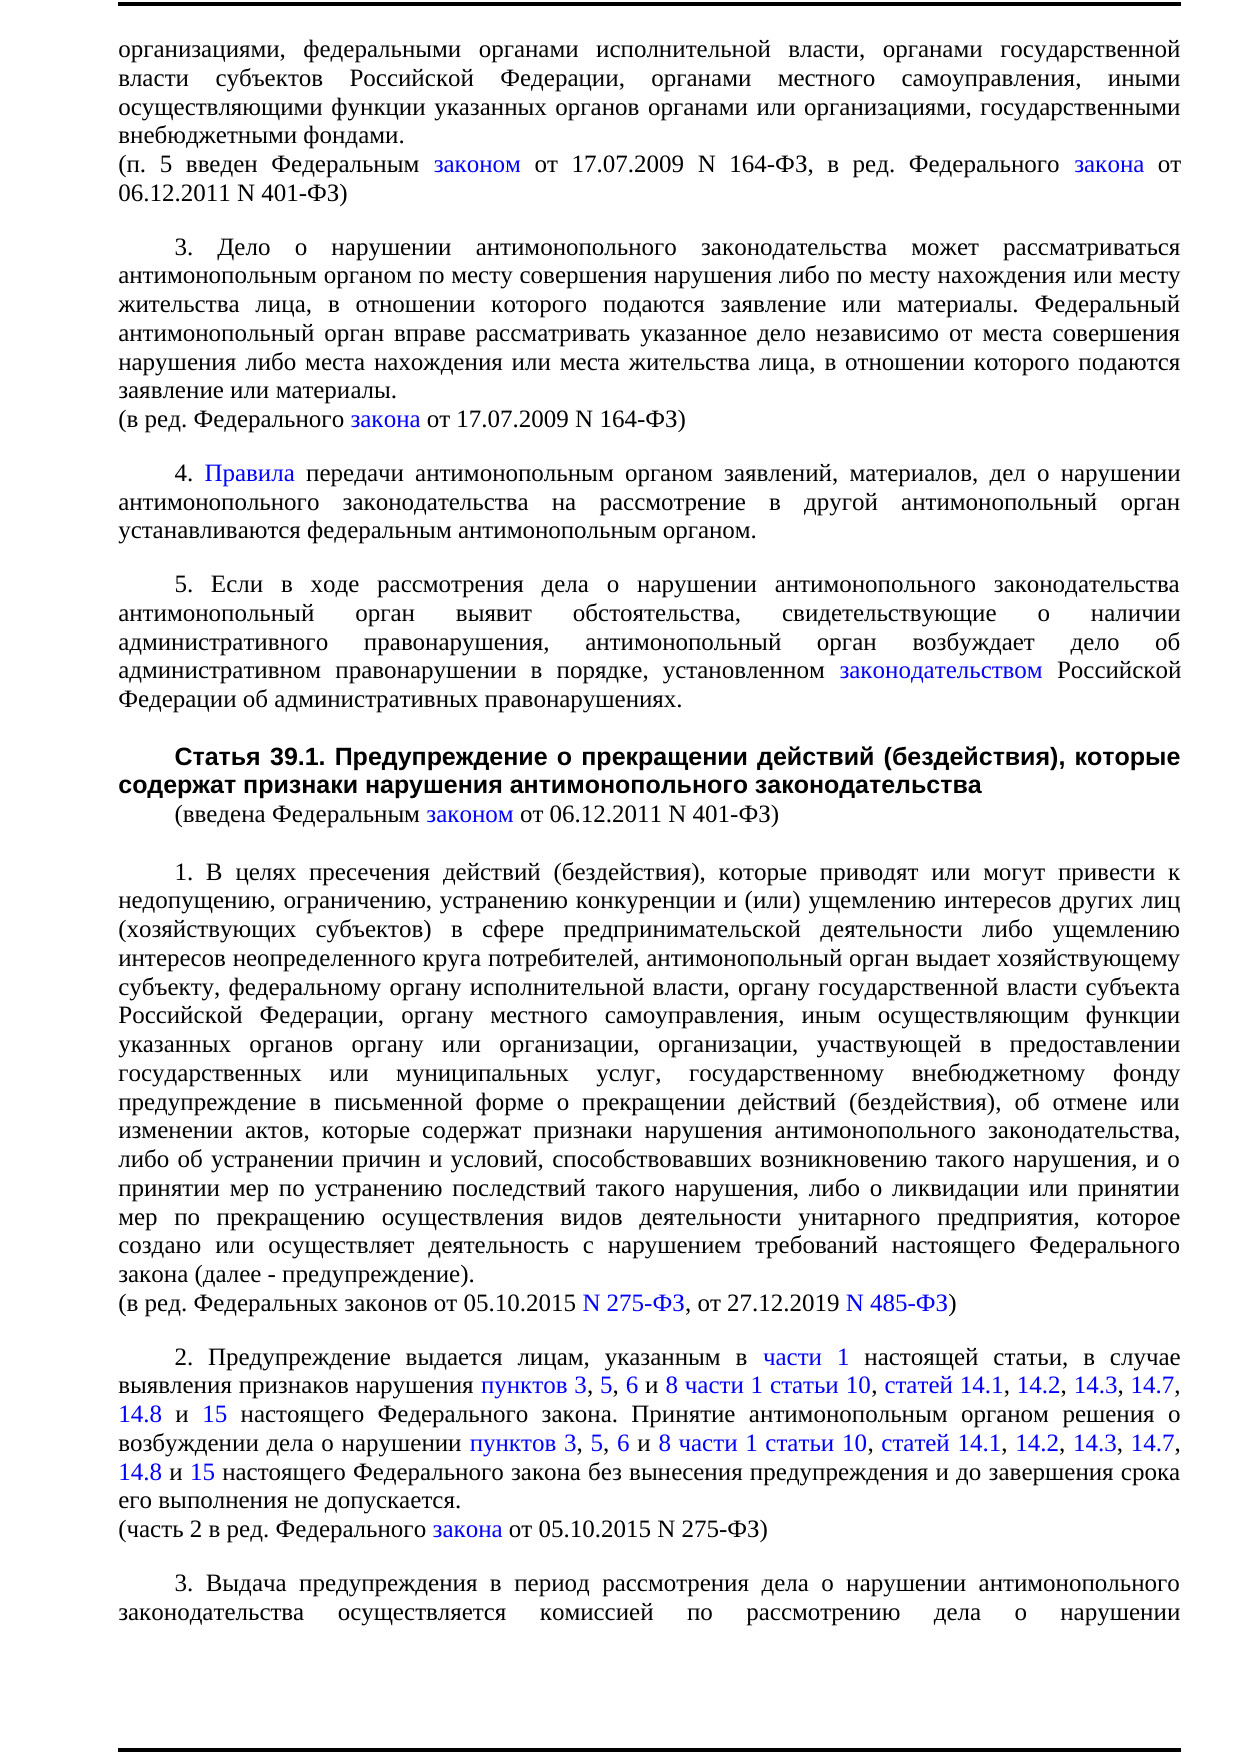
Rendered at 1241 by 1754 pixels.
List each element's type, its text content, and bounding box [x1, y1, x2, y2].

text 1. В целях пресечения действий (бездействия), которые приводят или могут привести к недопущению, ограничению, устранению конкуренции и (или) ущемлению интересов других лиц (хозяйствующих субъектов) в сфере предпринимательской деятельности либо ущемлению интересов неопределенного круга потребителей, антимонопольный орган выдает хозяйствующему субъекту, федеральному органу исполнительной власти, органу государственной власти субъекта Российской Федерации, органу местного самоуправления, иным осуществляющим функции указанных органов органу или организации, организации, участвующей в предоставлении государственных или муниципальных услуг, государственному внебюджетному фонду предупреждение в письменной форме о прекращении действий (бездействия), об отмене или изменении актов, которые содержат признаки нарушения антимонопольного законодательства, либо об устранении причин и условий, способствовавших возникновению такого нарушения, и о принятии мер по устранению последствий такого нарушения, либо о ликвидации или принятии мер по прекращению осуществления видов деятельности унитарного предприятия, которое создано или осуществляет деятельность с нарушением требований настоящего Федерального закона (далее - предупреждение). [118, 857, 1181, 1288]
text (введена Федеральным законом от 06.12.2011 N 401-ФЗ) [118, 799, 1181, 828]
text (в ред. Федеральных законов от 05.10.2015 N 275-ФЗ, от 27.12.2019 N 485-ФЗ) [118, 1288, 1181, 1317]
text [118, 1568, 1181, 1626]
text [118, 34, 1181, 149]
text 5. Если в ходе рассмотрения дела о нарушении антимонопольного законодательства антимонопольный орган выявит обстоятельства, свидетельствующие о наличии административного правонарушения, антимонопольный орган возбуждает дело об административном правонарушении в порядке, установленном законодательством Российской Федерации об административных правонарушениях. [118, 569, 1181, 713]
text (часть 2 в ред. Федерального закона от 05.10.2015 N 275-ФЗ) [118, 1514, 1181, 1543]
text 4. Правила передачи антимонопольным органом заявлений, материалов, дел о нарушении антимонопольного законодательства на рассмотрение в другой антимонопольный орган устанавливаются федеральным антимонопольным органом. [118, 458, 1181, 544]
title Статья 39.1. Предупреждение о прекращении действий (бездействия), которые содержат признаки нарушения антимонопольного законодательства [118, 742, 1181, 799]
text (п. 5 введен Федеральным законом от 17.07.2009 N 164-ФЗ, в ред. Федерального закона от 06.12.2011 N 401-ФЗ) [118, 149, 1181, 207]
text 2. Предупреждение выдается лицам, указанным в части 1 настоящей статьи, в случае выявления признаков нарушения пунктов 3, 5, 6 и 8 части 1 статьи 10, статей 14.1, 14.2, 14.3, 14.7, 14.8 и 15 настоящего Федерального закона. Принятие антимонопольным органом решения о возбуждении дела о нарушении пунктов 3, 5, 6 и 8 части 1 статьи 10, статей 14.1, 14.2, 14.3, 14.7, 14.8 и 15 настоящего Федерального закона без вынесения предупреждения и до завершения срока его выполнения не допускается. [118, 1342, 1181, 1514]
text (в ред. Федерального закона от 17.07.2009 N 164-ФЗ) [118, 404, 1181, 433]
text 3. Дело о нарушении антимонопольного законодательства может рассматриваться антимонопольным органом по месту совершения нарушения либо по месту нахождения или месту жительства лица, в отношении которого подаются заявление или материалы. Федеральный антимонопольный орган вправе рассматривать указанное дело независимо от места совершения нарушения либо места нахождения или места жительства лица, в отношении которого подаются заявление или материалы. [118, 232, 1181, 404]
